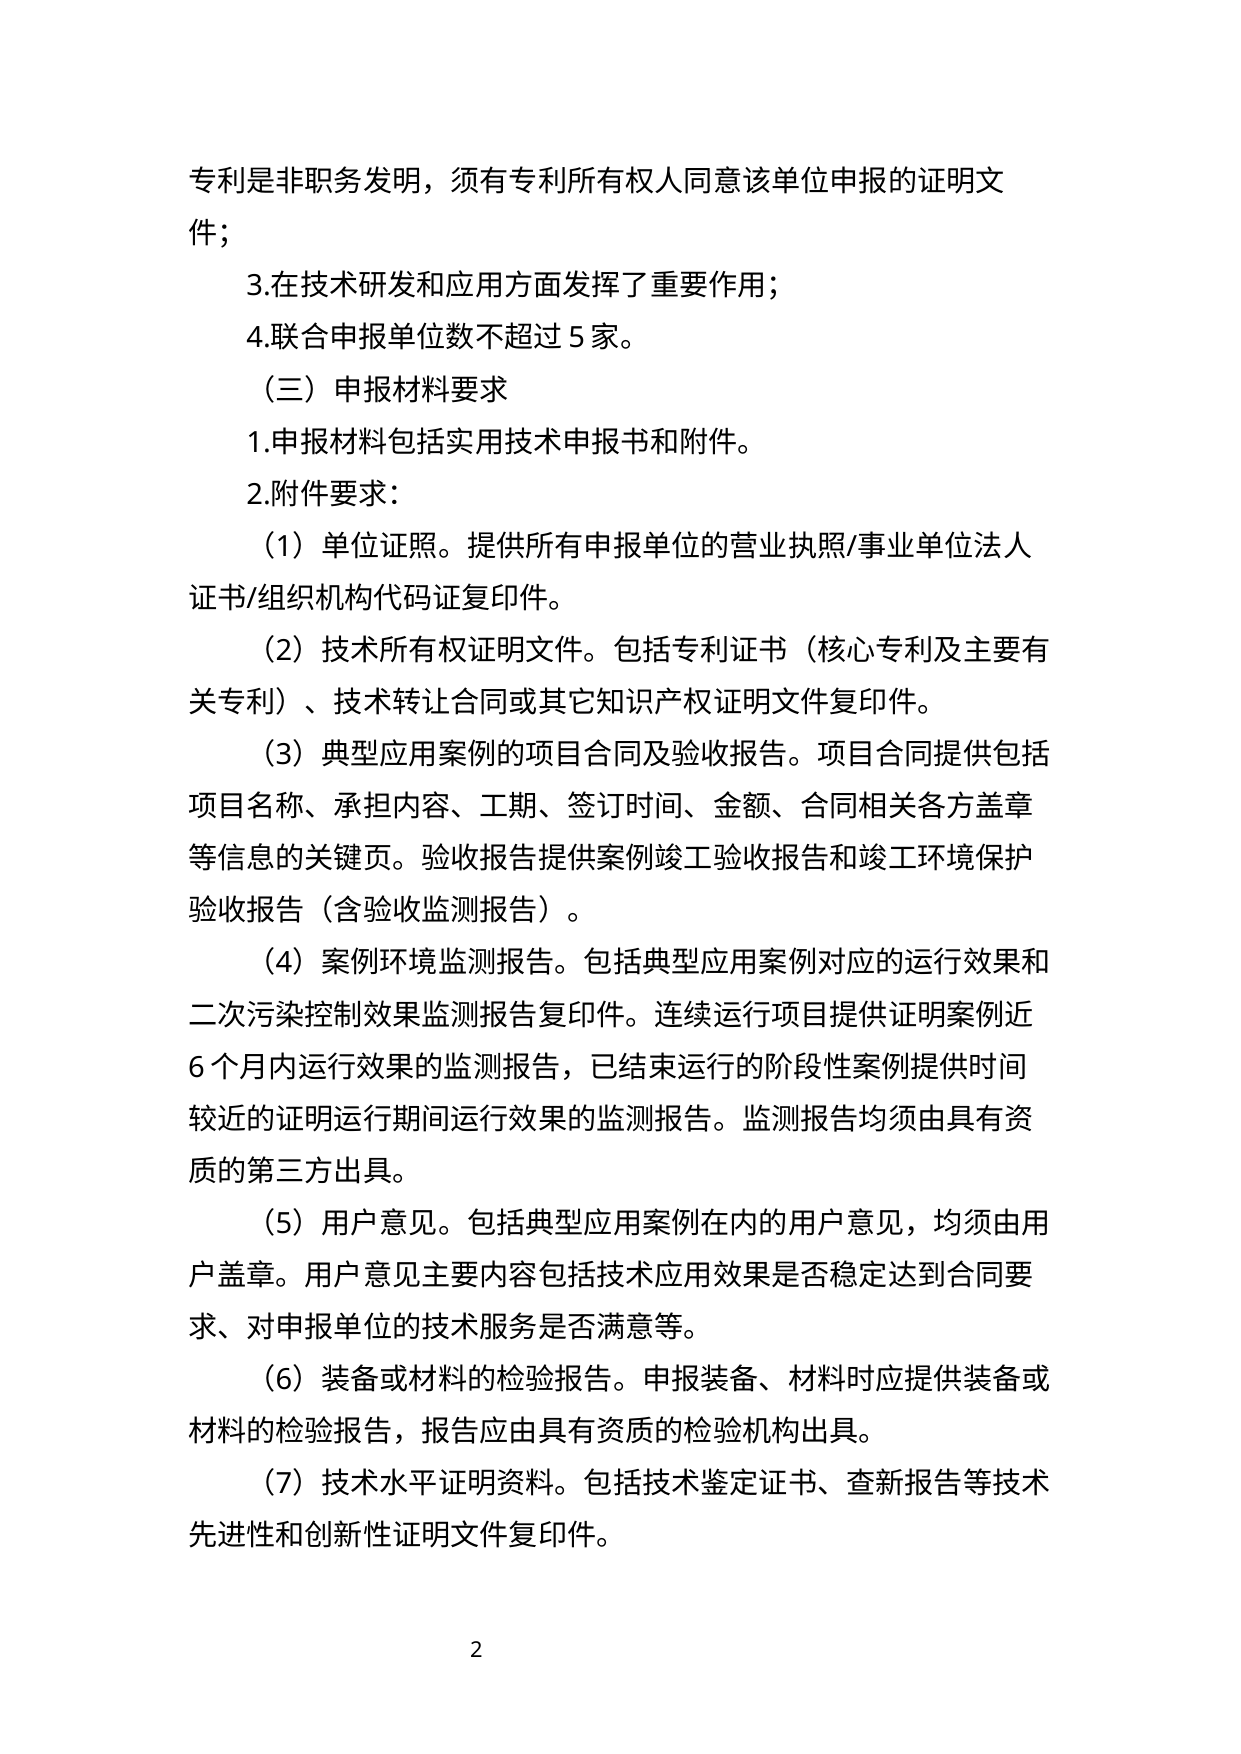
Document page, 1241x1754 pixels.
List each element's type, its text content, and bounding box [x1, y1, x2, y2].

text （5）用户意见。包括典型应用案例在内的用户意见，均须由用户盖章。用户意见主要内容包括技术应用效果是否稳定达到合同要求、对申报单位的技术服务是否满意等。 [188, 1192, 1052, 1348]
text （3）典型应用案例的项目合同及验收报告。项目合同提供包括项目名称、承担内容、工期、签订时间、金额、合同相关各方盖章等信息的关键页。验收报告提供案例竣工验收报告和竣工环境保护验收报告（含验收监测报告）。 [188, 723, 1052, 931]
text （2）技术所有权证明文件。包括专利证书（核心专利及主要有关专利）、技术转让合同或其它知识产权证明文件复印件。 [188, 619, 1052, 723]
text （三）申报材料要求 [188, 358, 1052, 410]
text 2.附件要求： [188, 462, 1052, 514]
text （7）技术水平证明资料。包括技术鉴定证书、查新报告等技术先进性和创新性证明文件复印件。 [188, 1452, 1052, 1556]
text 3.在技术研发和应用方面发挥了重要作用； [188, 254, 1052, 306]
list 4.联合申报单位数不超过5家。 [188, 306, 1052, 358]
text 专利是非职务发明，须有专利所有权人同意该单位申报的证明文件； [188, 150, 1052, 254]
text （1）单位证照。提供所有申报单位的营业执照/事业单位法人证书/组织机构代码证复印件。 [188, 514, 1052, 619]
text （6）装备或材料的检验报告。申报装备、材料时应提供装备或材料的检验报告，报告应由具有资质的检验机构出具。 [188, 1348, 1052, 1452]
text （4）案例环境监测报告。包括典型应用案例对应的运行效果和二次污染控制效果监测报告复印件。连续运行项目提供证明案例近6个月内运行效果的监测报告，已结束运行的阶段性案例提供时间较近的证明运行期间运行效果的监测报告。监测报告均须由具有资质的第三方出具。 [188, 931, 1052, 1192]
text 1.申报材料包括实用技术申报书和附件。 [188, 410, 1052, 462]
